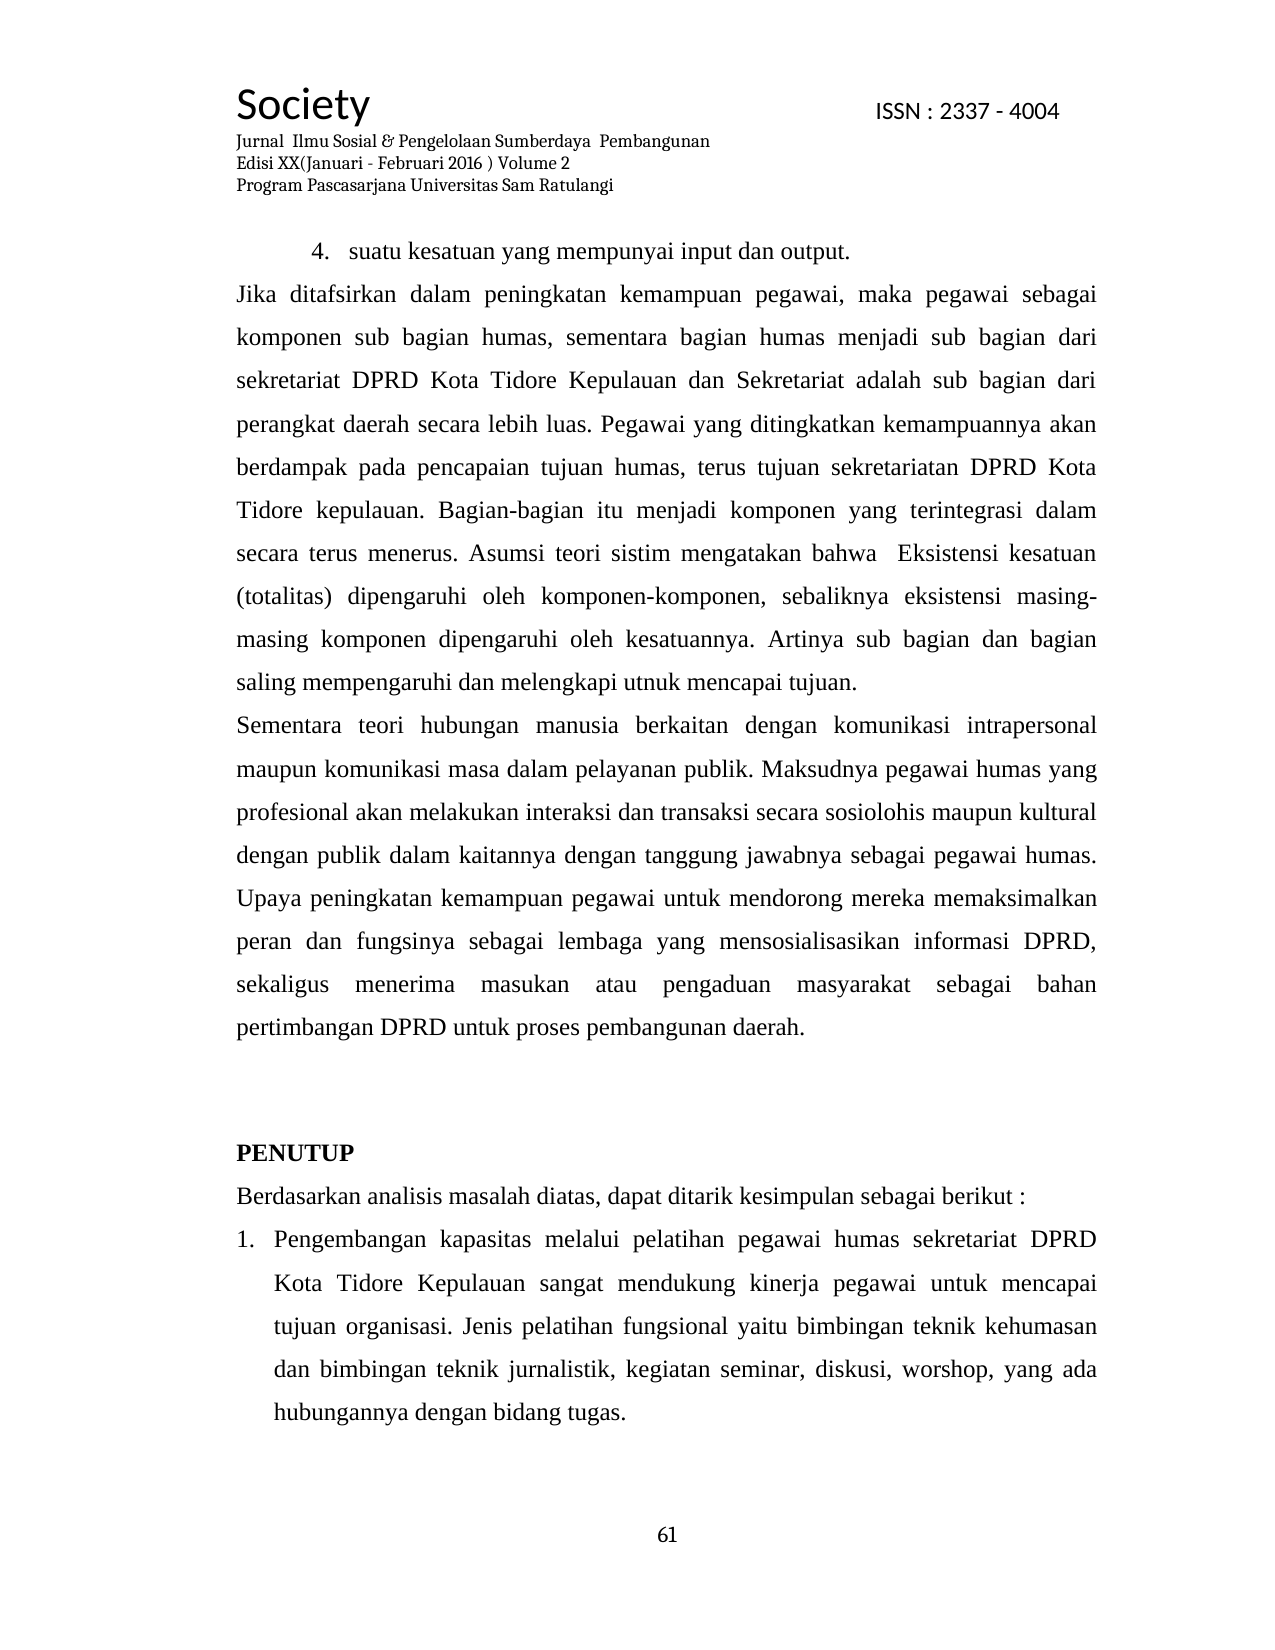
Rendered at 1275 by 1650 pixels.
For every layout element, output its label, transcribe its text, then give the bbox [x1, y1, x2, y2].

list Berdasarkan analisis masalah diatas, dapat ditarik kesimpulan sebagai berikut : [236, 1181, 1098, 1210]
list Pengembangan kapasitas melalui pelatihan pegawai humas sekretariat DPRD Kota Tidore Kepulauan sangat mendukung kinerja pegawai untuk mencapai tujuan organisasi. Jenis pelatihan fungsional yaitu bimbingan teknik kehumasan dan bimbingan teknik jurnalistik, kegiatan seminar, diskusi, worshop, yang ada hubungannya dengan bidang tugas. [236, 1224, 1098, 1426]
list Sementara teori hubungan manusia berkaitan dengan komunikasi intrapersonal maupun komunikasi masa dalam pelayanan publik. Maksudnya pegawai humas yang profesional akan melakukan interaksi dan transaksi secara sosiolohis maupun kultural dengan publik dalam kaitannya dengan tanggung jawabnya sebagai pegawai humas. Upaya peningkatan kemampuan pegawai untuk mendorong mereka memaksimalkan peran dan fungsinya sebagai lembaga yang mensosialisasikan informasi DPRD, sekaligus menerima masukan atau pengaduan masyarakat sebagai bahan pertimbangan DPRD untuk proses pembangunan daerah. [236, 711, 1098, 1041]
list suatu kesatuan yang mempunyai input dan output. [311, 236, 1098, 265]
list Jika ditafsirkan dalam peningkatan kemampuan pegawai, maka pegawai sebagai komponen sub bagian humas, sementara bagian humas menjadi sub bagian dari sekretariat DPRD Kota Tidore Kepulauan dan Sekretariat adalah sub bagian dari perangkat daerah secara lebih luas. Pegawai yang ditingkatkan kemampuannya akan berdampak pada pencapaian tujuan humas, terus tujuan sekretariatan DPRD Kota Tidore kepulauan. Bagian-bagian itu menjadi komponen yang terintegrasi dalam secara terus menerus. Asumsi teori sistim mengatakan bahwa Eksistensi kesatuan (totalitas) dipengaruhi oleh komponen-komponen, sebaliknya eksistensi masing-masing komponen dipengaruhi oleh kesatuannya. Artinya sub bagian dan bagian saling mempengaruhi dan melengkapi utnuk mencapai tujuan. [236, 279, 1098, 696]
text PENUTUP [236, 1138, 1098, 1167]
